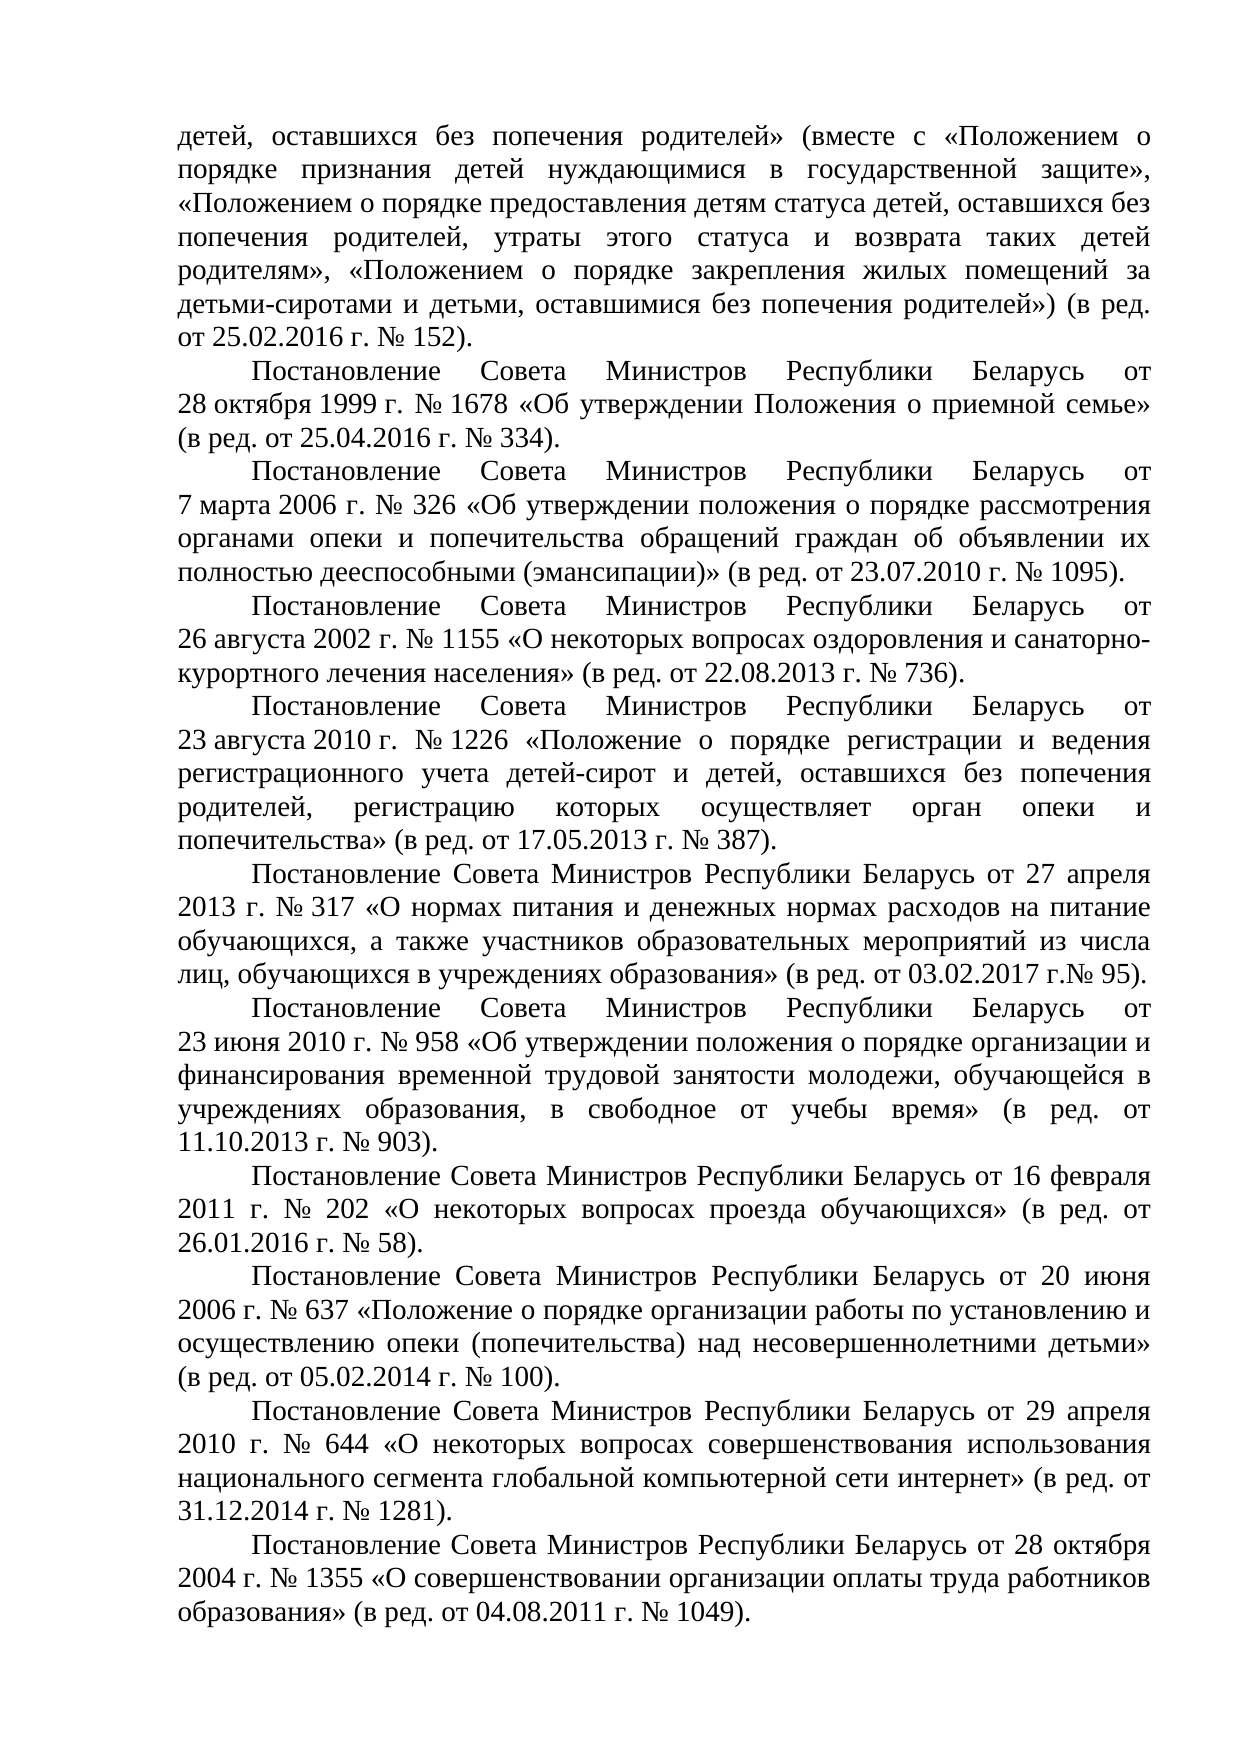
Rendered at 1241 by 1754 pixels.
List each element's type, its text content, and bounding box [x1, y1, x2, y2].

text Постановление Совета Министров Республики Беларусь от 29 апреля 2010 г. № 644 «О некоторых вопросах совершенствования использования национального сегмента глобальной компьютерной сети интернет» (в ред. от 31.12.2014 г. № 1281). [177, 1393, 1152, 1527]
text Постановление Совета Министров Республики Беларусь от 23 августа 2010 г. № 1226 «Положение о порядке регистрации и ведения регистрационного учета детей-сирот и детей, оставшихся без попечения родителей, регистрацию которых осуществляет орган опеки и попечительства» (в ред. от 17.05.2013 г. № 387). [177, 688, 1152, 856]
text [177, 118, 1152, 353]
text Постановление Совета Министров Республики Беларусь от 7 марта 2006 г. № 326 «Об утверждении положения о порядке рассмотрения органами опеки и попечительства обращений граждан об объявлении их полностью дееспособными (эмансипации)» (в ред. от 23.07.2010 г. № 1095). [177, 453, 1152, 588]
text Постановление Совета Министров Республики Беларусь от 26 августа 2002 г. № 1155 «О некоторых вопросах оздоровления и санаторно-курортного лечения населения» (в ред. от 22.08.2013 г. № 736). [177, 588, 1152, 688]
text Постановление Совета Министров Республики Беларусь от 28 октября 1999 г. № 1678 «Об утверждении Положения о приемной семье» (в ред. от 25.04.2016 г. № 334). [177, 353, 1152, 453]
text Постановление Совета Министров Республики Беларусь от 23 июня 2010 г. № 958 «Об утверждении положения о порядке организации и финансирования временной трудовой занятости молодежи, обучающейся в учреждениях образования, в свободное от учебы время» (в ред. от 11.10.2013 г. № 903). [177, 990, 1152, 1158]
text Постановление Совета Министров Республики Беларусь от 16 февраля 2011 г. № 202 «О некоторых вопросах проезда обучающихся» (в ред. от 26.01.2016 г. № 58). [177, 1158, 1152, 1258]
text Постановление Совета Министров Республики Беларусь от 27 апреля 2013 г. № 317 «О нормах питания и денежных нормах расходов на питание обучающихся, а также участников образовательных мероприятий из числа лиц, обучающихся в учреждениях образования» (в ред. от 03.02.2017 г.№ 95). [177, 856, 1152, 990]
text Постановление Совета Министров Республики Беларусь от 28 октября 2004 г. № 1355 «О совершенствовании организации оплаты труда работников образования» (в ред. от 04.08.2011 г. № 1049). [177, 1527, 1152, 1627]
text Постановление Совета Министров Республики Беларусь от 20 июня 2006 г. № 637 «Положение о порядке организации работы по установлению и осуществлению опеки (попечительства) над несовершеннолетними детьми» (в ред. от 05.02.2014 г. № 100). [177, 1258, 1152, 1393]
